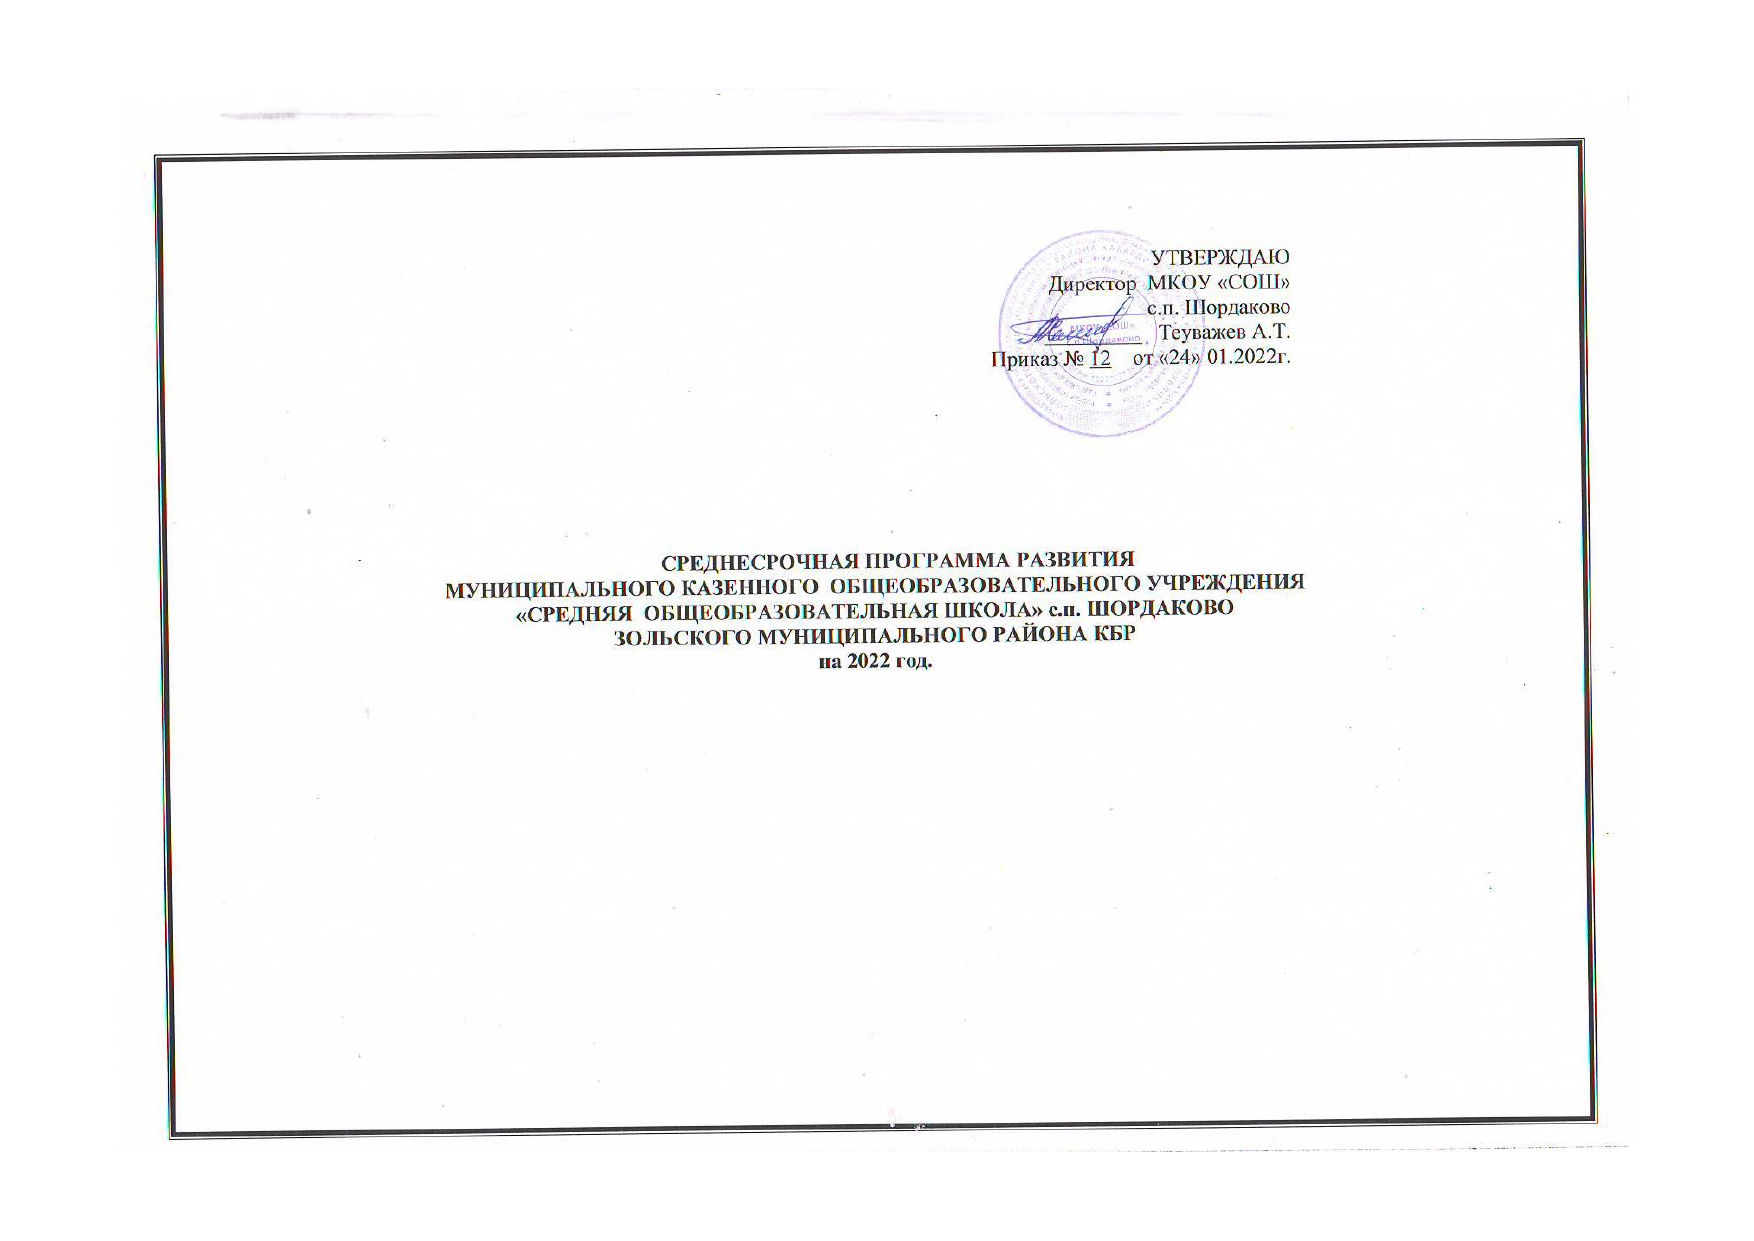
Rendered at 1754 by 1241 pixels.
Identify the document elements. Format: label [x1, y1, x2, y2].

picture [118, 88, 1636, 1152]
